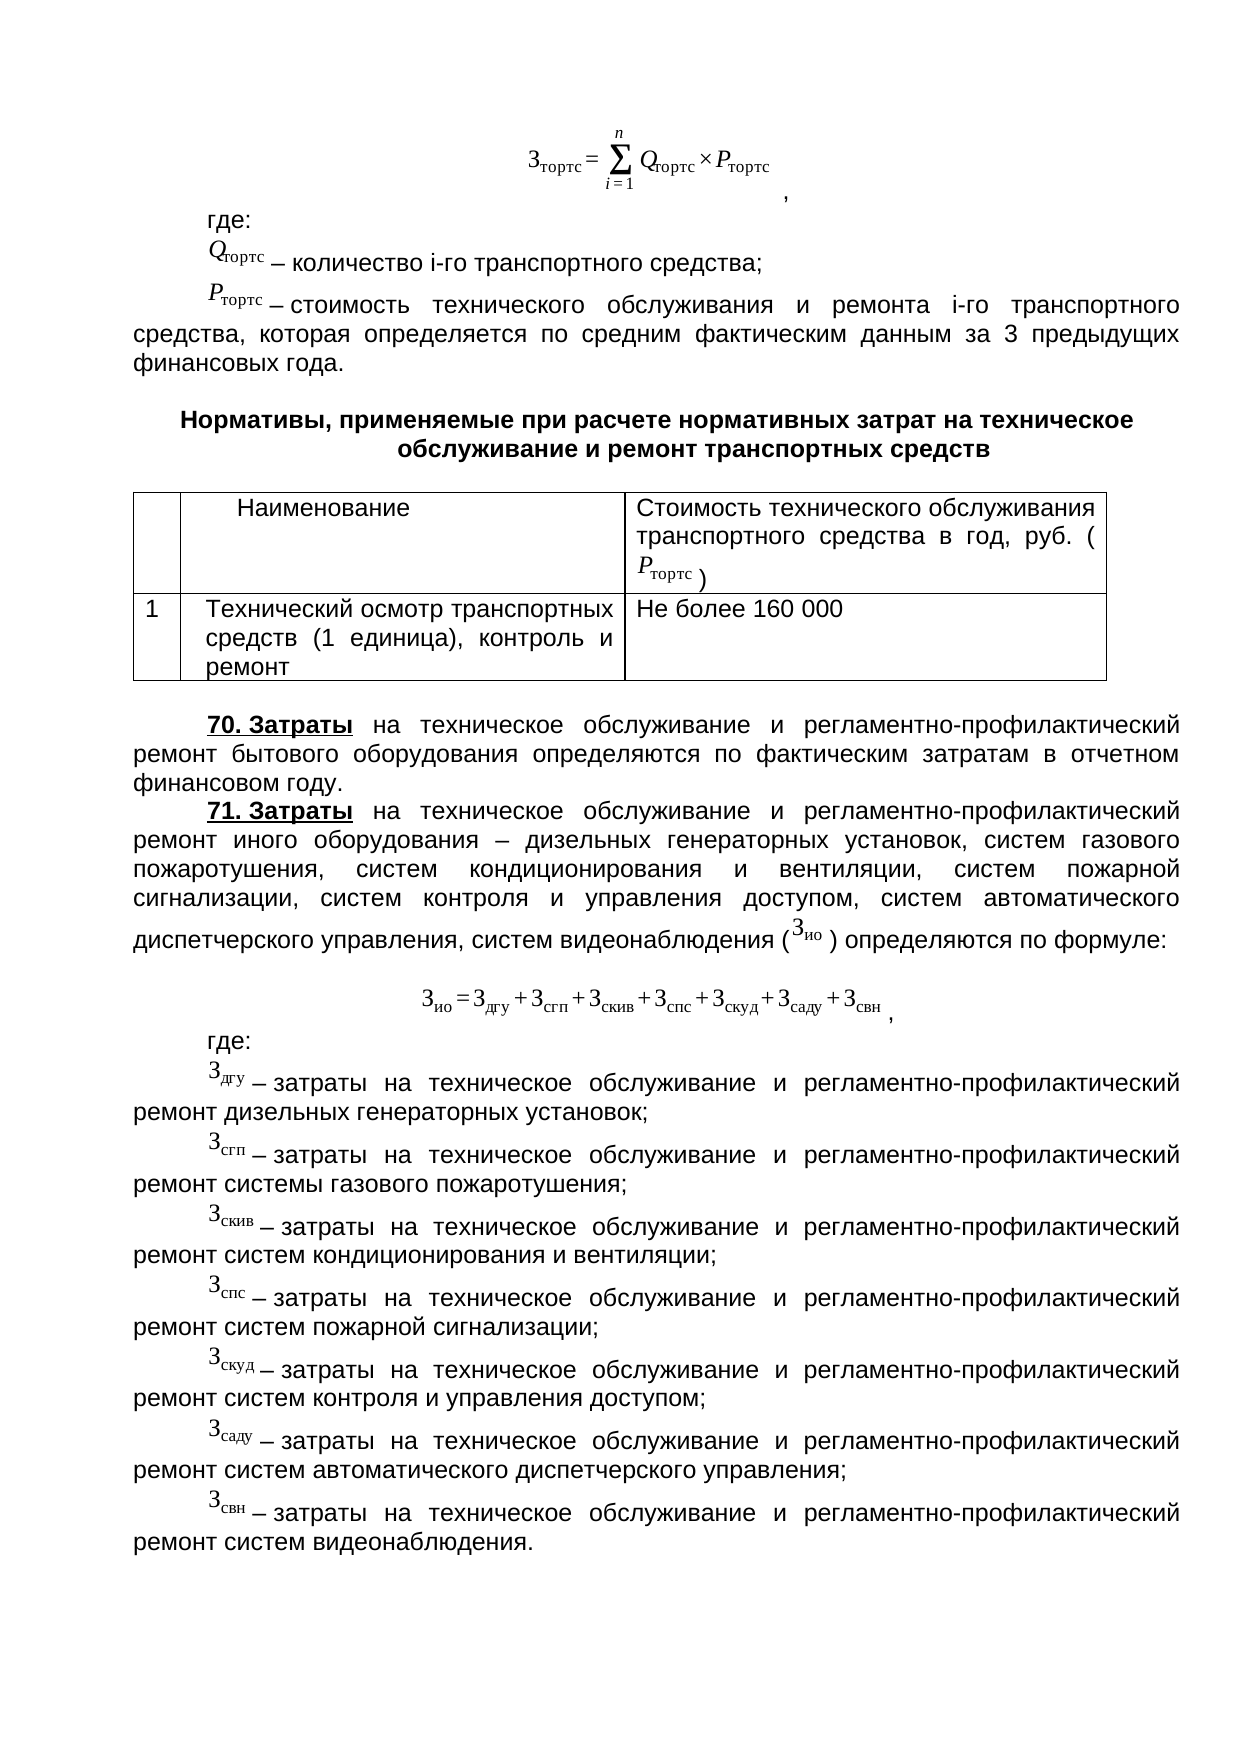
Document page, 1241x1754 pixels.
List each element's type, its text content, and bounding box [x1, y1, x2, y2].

text – затраты на техническое обслуживание и регламентно-профилактический ремонт дизельных генераторных установок; [133, 1054, 1181, 1126]
text – затраты на техническое обслуживание и регламентно-профилактический ремонт систем кондиционирования и вентиляции; [133, 1197, 1181, 1269]
text 70. Затраты на техническое обслуживание и регламентно-профилактический ремонт бытового оборудования определяются по фактическим затратам в отчетном финансовом году. [133, 710, 1181, 796]
table_cell 1 [134, 594, 180, 680]
text – затраты на техническое обслуживание и регламентно-профилактический ремонт систем контроля и управления доступом; [133, 1341, 1181, 1412]
text – затраты на техническое обслуживание и регламентно-профилактический ремонт систем автоматического диспетчерского управления; [133, 1412, 1181, 1484]
text – стоимость технического обслуживания и ремонта i-го транспортного средства, которая определяется по средним фактическим данным за 3 предыдущих финансовых года. [133, 276, 1181, 377]
table_header Наименование [181, 493, 624, 593]
text где: [133, 1026, 1181, 1054]
text 71. Затраты на техническое обслуживание и регламентно-профилактический ремонт иного оборудования – дизельных генераторных установок, систем газового пожаротушения, систем кондиционирования и вентиляции, систем пожарной сигнализации, систем контроля и управления доступом, систем автоматического диспетчерского управления, систем видеонаблюдения () определяются по формуле: [133, 796, 1181, 954]
table_header Стоимость технического обслуживания транспортного средства в год, руб. () [626, 493, 1106, 593]
text – количество i-го транспортного средства; [133, 233, 1181, 276]
table_cell Технический осмотр транспортных средств (1 единица), контроль и ремонт [181, 594, 624, 680]
table_cell Не более 160 000 [626, 594, 1106, 680]
text Нормативы, применяемые при расчете нормативных затрат на техническое [133, 405, 1181, 434]
table_header [134, 493, 180, 593]
text где: [133, 205, 1181, 233]
text , [133, 983, 1181, 1026]
text обслуживание и ремонт транспортных средств [133, 434, 1181, 463]
text , [133, 118, 1181, 205]
text – затраты на техническое обслуживание и регламентно-профилактический ремонт систем видеонаблюдения. [133, 1484, 1181, 1555]
text – затраты на техническое обслуживание и регламентно-профилактический ремонт системы газового пожаротушения; [133, 1126, 1181, 1197]
text – затраты на техническое обслуживание и регламентно-профилактический ремонт систем пожарной сигнализации; [133, 1269, 1181, 1341]
